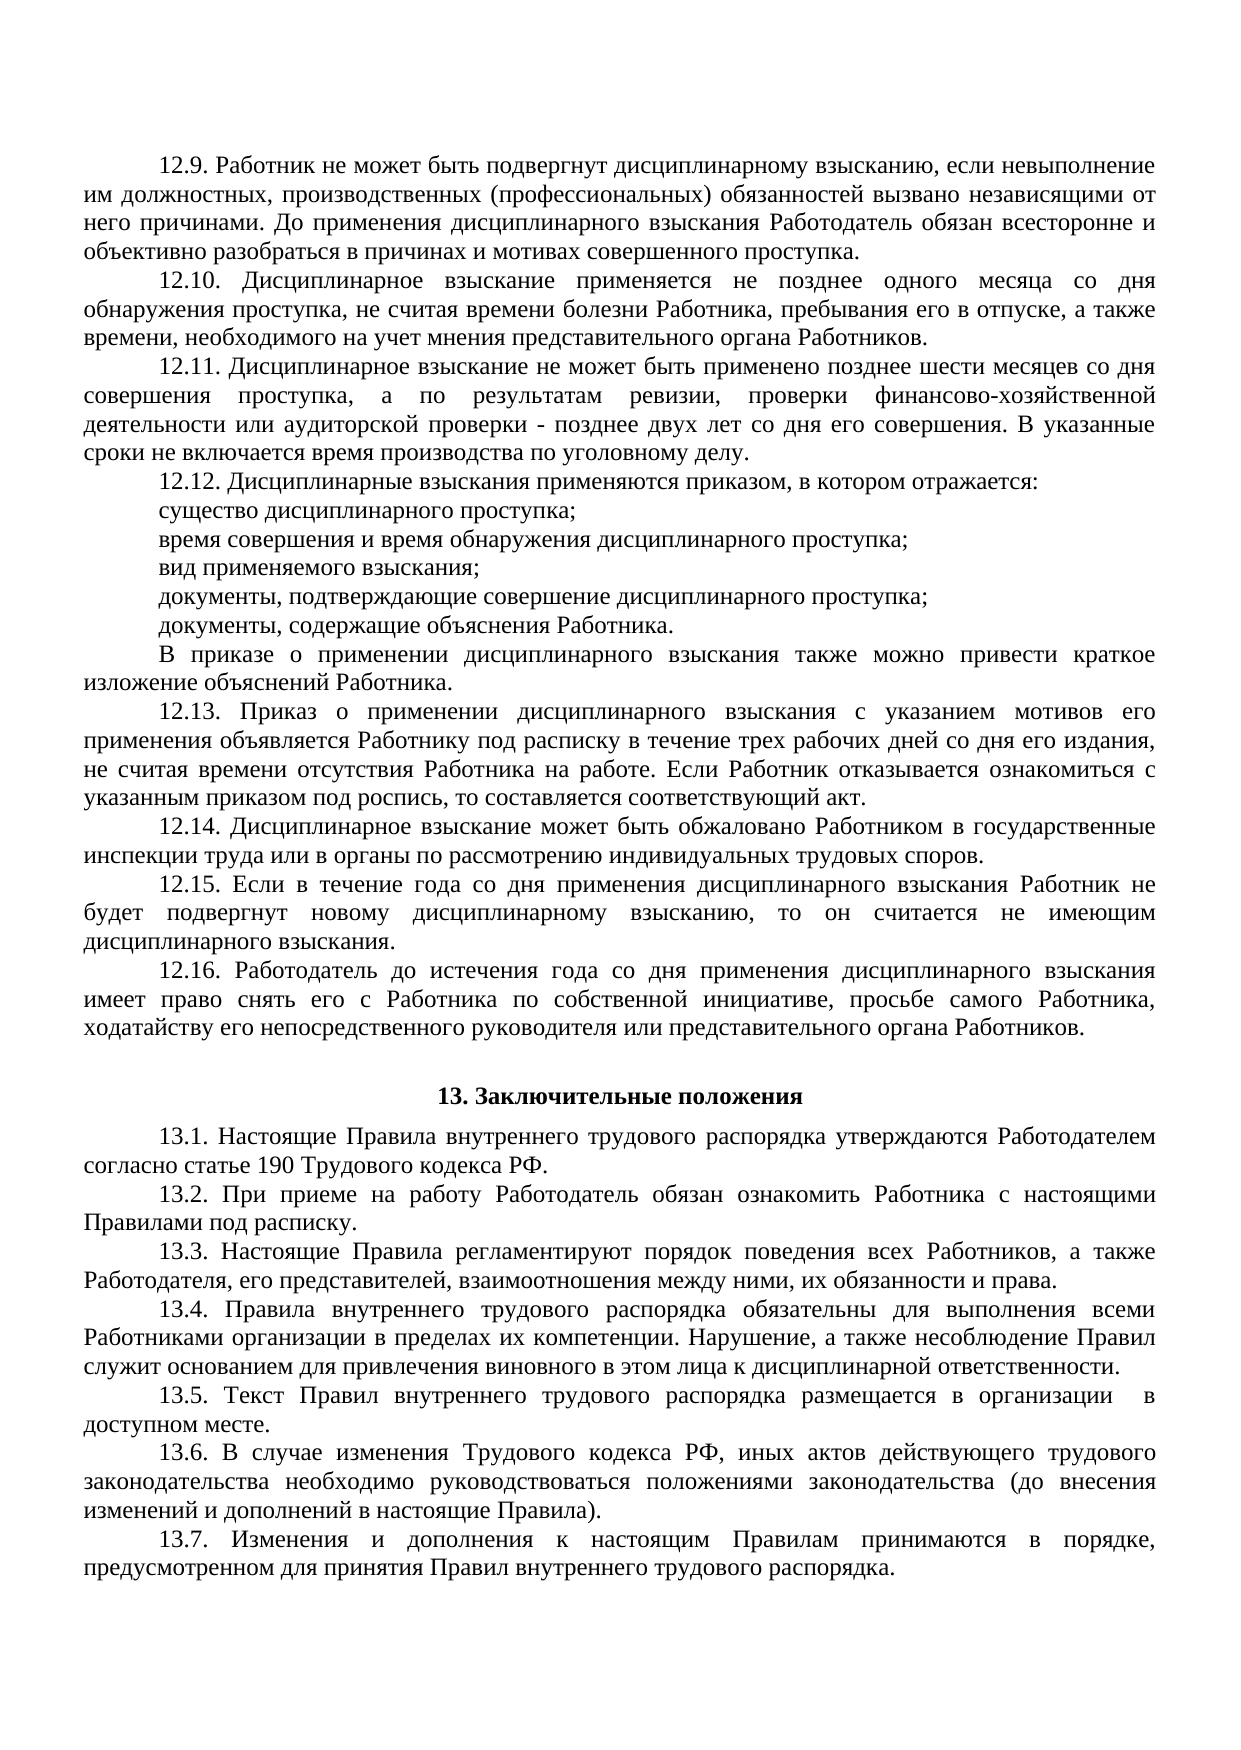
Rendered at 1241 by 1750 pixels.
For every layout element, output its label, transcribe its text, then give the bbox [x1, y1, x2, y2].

text документы, подтверждающие совершение дисциплинарного проступка; [83, 581, 1157, 610]
text 13.6. В случае изменения Трудового кодекса РФ, иных актов действующего трудового законодательства необходимо руководствоваться положениями законодательства (до внесения изменений и дополнений в настоящие Правила). [83, 1437, 1157, 1524]
text 13.5. Текст Правил внутреннего трудового распорядка размещается в организации в доступном месте. [83, 1380, 1157, 1437]
text 13.3. Настоящие Правила регламентируют порядок поведения всех Работников, а также Работодателя, его представителей, взаимоотношения между ними, их обязанности и права. [83, 1236, 1157, 1294]
text 12.10. Дисциплинарное взыскание применяется не позднее одного месяца со дня обнаружения проступка, не считая времени болезни Работника, пребывания его в отпуске, а также времени, необходимого на учет мнения представительного органа Работников. [83, 265, 1157, 351]
text 12.9. Работник не может быть подвергнут дисциплинарному взысканию, если невыполнение им должностных, производственных (профессиональных) обязанностей вызвано независящими от него причинами. До применения дисциплинарного взыскания Работодатель обязан всесторонне и объективно разобраться в причинах и мотивах совершенного проступка. [83, 150, 1157, 265]
text существо дисциплинарного проступка; [83, 495, 1157, 524]
text 12.12. Дисциплинарные взыскания применяются приказом, в котором отражается: [83, 466, 1157, 495]
text вид применяемого взыскания; [83, 552, 1157, 581]
text 12.16. Работодатель до истечения года со дня применения дисциплинарного взыскания имеет право снять его с Работника по собственной инициативе, просьбе самого Работника, ходатайству его непосредственного руководителя или представительного органа Работников. [83, 955, 1157, 1041]
text 12.11. Дисциплинарное взыскание не может быть применено позднее шести месяцев со дня совершения проступка, а по результатам ревизии, проверки финансово-хозяйственной деятельности или аудиторской проверки - позднее двух лет со дня его совершения. В указанные сроки не включается время производства по уголовному делу. [83, 351, 1157, 466]
text 13.7. Изменения и дополнения к настоящим Правилам принимаются в порядке, предусмотренном для принятия Правил внутреннего трудового распорядка. [83, 1524, 1157, 1581]
text 13.4. Правила внутреннего трудового распорядка обязательны для выполнения всеми Работниками организации в пределах их компетенции. Нарушение, а также несоблюдение Правил служит основанием для привлечения виновного в этом лица к дисциплинарной ответственности. [83, 1294, 1157, 1380]
text 13.2. При приеме на работу Работодатель обязан ознакомить Работника с настоящими Правилами под расписку. [83, 1179, 1157, 1236]
text 12.13. Приказ о применении дисциплинарного взыскания с указанием мотивов его применения объявляется Работнику под расписку в течение трех рабочих дней со дня его издания, не считая времени отсутствия Работника на работе. Если Работник отказывается ознакомиться с указанным приказом под роспись, то составляется соответствующий акт. [83, 696, 1157, 811]
text В приказе о применении дисциплинарного взыскания также можно привести краткое изложение объяснений Работника. [83, 639, 1157, 696]
text время совершения и время обнаружения дисциплинарного проступка; [83, 524, 1157, 552]
text 12.14. Дисциплинарное взыскание может быть обжаловано Работником в государственные инспекции труда или в органы по рассмотрению индивидуальных трудовых споров. [83, 811, 1157, 869]
subtitle 13. Заключительные положения [83, 1081, 1157, 1110]
text 12.15. Если в течение года со дня применения дисциплинарного взыскания Работник не будет подвергнут новому дисциплинарному взысканию, то он считается не имеющим дисциплинарного взыскания. [83, 869, 1157, 955]
text документы, содержащие объяснения Работника. [83, 610, 1157, 639]
text 13.1. Настоящие Правила внутреннего трудового распорядка утверждаются Работодателем согласно статье 190 Трудового кодекса РФ. [83, 1121, 1157, 1179]
